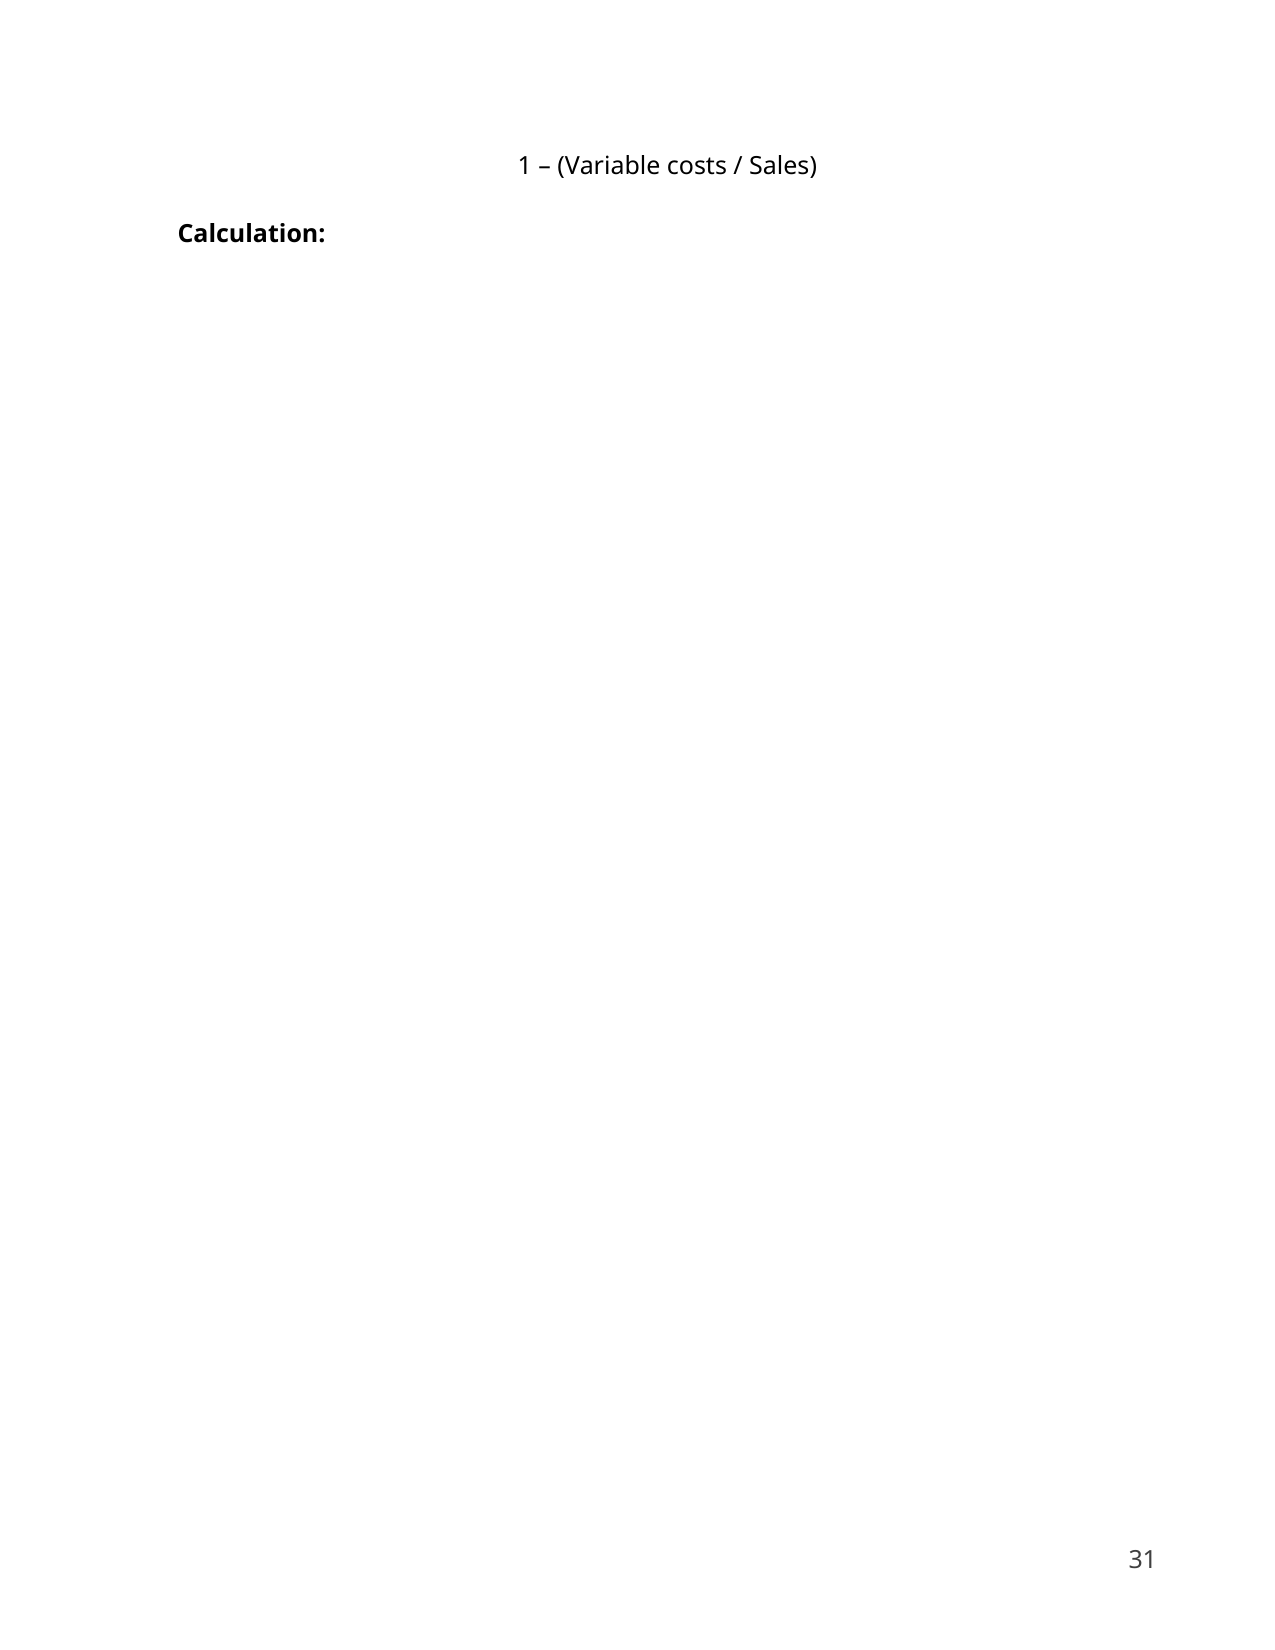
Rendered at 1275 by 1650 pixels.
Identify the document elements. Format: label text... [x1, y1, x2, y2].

text Calculation: [177, 216, 1157, 250]
text 1 – (Variable costs / Sales) [177, 148, 1157, 182]
